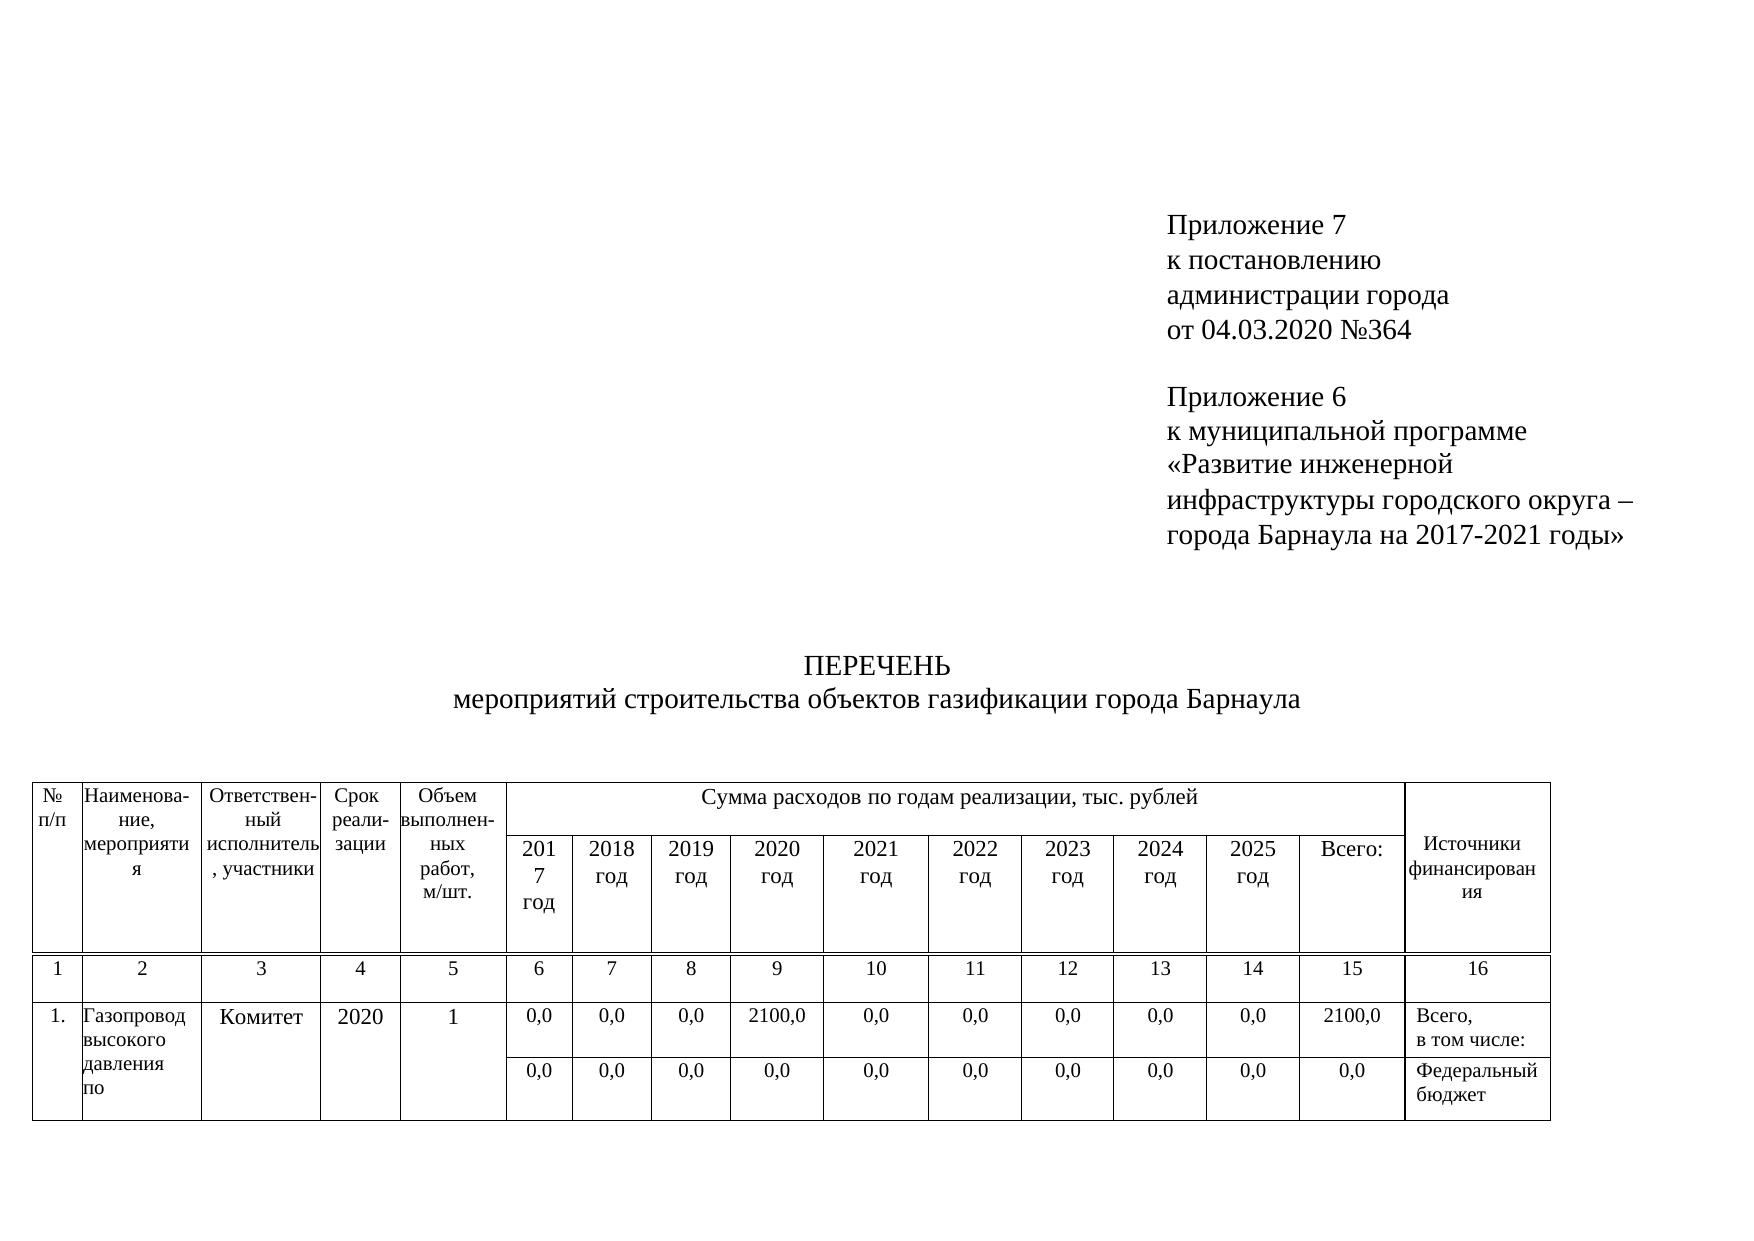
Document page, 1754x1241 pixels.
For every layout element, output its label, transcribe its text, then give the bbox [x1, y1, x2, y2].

table_cell 2019 год [652, 836, 730, 952]
table_cell Всего, в том числе: [1406, 1003, 1550, 1057]
table_header Срок реали-зации [321, 783, 400, 952]
text ПЕРЕЧЕНЬ [118, 648, 1636, 682]
table_cell 1 [401, 1003, 506, 1120]
table_cell 2017 год [507, 836, 572, 952]
text от 04.03.2020 №364 [1167, 312, 1636, 346]
table_cell 0,0 [1207, 1003, 1299, 1057]
text Приложение 7 [1167, 207, 1636, 240]
table_cell 2021 год [824, 836, 928, 952]
table_cell 2100,0 [1300, 1003, 1404, 1057]
table_header Источники финансирования [1406, 783, 1550, 952]
table_cell 2020 [321, 1003, 400, 1120]
table_header 4 [321, 956, 400, 1002]
table_header Наименова-ние, мероприятия [83, 783, 201, 952]
table_cell 2023 год [1022, 836, 1113, 952]
table_cell 0,0 [573, 1058, 651, 1120]
table_header 5 [401, 956, 506, 1002]
table_header 12 [1022, 956, 1113, 1002]
table_cell 0,0 [824, 1058, 928, 1120]
table_cell Федеральный бюджет [1406, 1058, 1550, 1120]
table_header 1 [33, 956, 82, 1002]
table_header 7 [573, 956, 651, 1002]
table_cell 0,0 [1022, 1003, 1113, 1057]
table_header 15 [1300, 956, 1404, 1002]
table_cell 0,0 [929, 1058, 1021, 1120]
table_header 2 [83, 956, 201, 1002]
table_cell Комитет [202, 1003, 320, 1120]
table_cell 0,0 [507, 1003, 572, 1057]
table_cell Газопровод высокого давления по ул.Полевой в с.Лебяжье г.Барнаула Алтайского края [83, 1003, 201, 1120]
table_header 8 [652, 956, 730, 1002]
table_cell 2024 год [1114, 836, 1206, 952]
table_cell 0,0 [652, 1003, 730, 1057]
table_header Объем выполнен-ных работ, м/шт. [401, 783, 506, 952]
table_header 6 [507, 956, 572, 1002]
table_header 3 [202, 956, 320, 1002]
table_header Сумма расходов по годам реализации, тыс. рублей [507, 783, 1404, 834]
table_header 11 [929, 956, 1021, 1002]
table_cell 0,0 [1300, 1058, 1404, 1120]
table_cell 0,0 [1022, 1058, 1113, 1120]
table_cell Всего: [1300, 836, 1404, 952]
table_header Ответствен-ный исполнитель, участники [202, 783, 320, 952]
table_cell 2025 год [1207, 836, 1299, 952]
table_cell 0,0 [573, 1003, 651, 1057]
text Приложение 6 к муниципальной программе [1167, 379, 1636, 447]
table_cell 0,0 [929, 1003, 1021, 1057]
table_header 14 [1207, 956, 1299, 1002]
table_header 10 [824, 956, 928, 1002]
table_cell 0,0 [1207, 1058, 1299, 1120]
table_cell 2100,0 [731, 1003, 823, 1057]
table_cell 0,0 [652, 1058, 730, 1120]
table_cell 0,0 [507, 1058, 572, 1120]
table_cell 2020 год [731, 836, 823, 952]
table_header № п/п [33, 783, 82, 952]
table_cell 1. [33, 1003, 82, 1120]
table_cell 0,0 [1114, 1058, 1206, 1120]
text мероприятий строительства объектов газификации города Барнаула [118, 682, 1636, 715]
table_header 13 [1114, 956, 1206, 1002]
text «Развитие инженерной инфраструктуры городского округа – города Барнаула на 2017-2021 годы» [1167, 447, 1647, 551]
table_cell 0,0 [824, 1003, 928, 1057]
table_cell 2018 год [573, 836, 651, 952]
text администрации города [1167, 277, 1636, 311]
table_cell 2022 год [929, 836, 1021, 952]
text к постановлению [1167, 242, 1636, 276]
table_header 9 [731, 956, 823, 1002]
table_header 16 [1406, 956, 1550, 1002]
table_cell 0,0 [1114, 1003, 1206, 1057]
table_cell 0,0 [731, 1058, 823, 1120]
